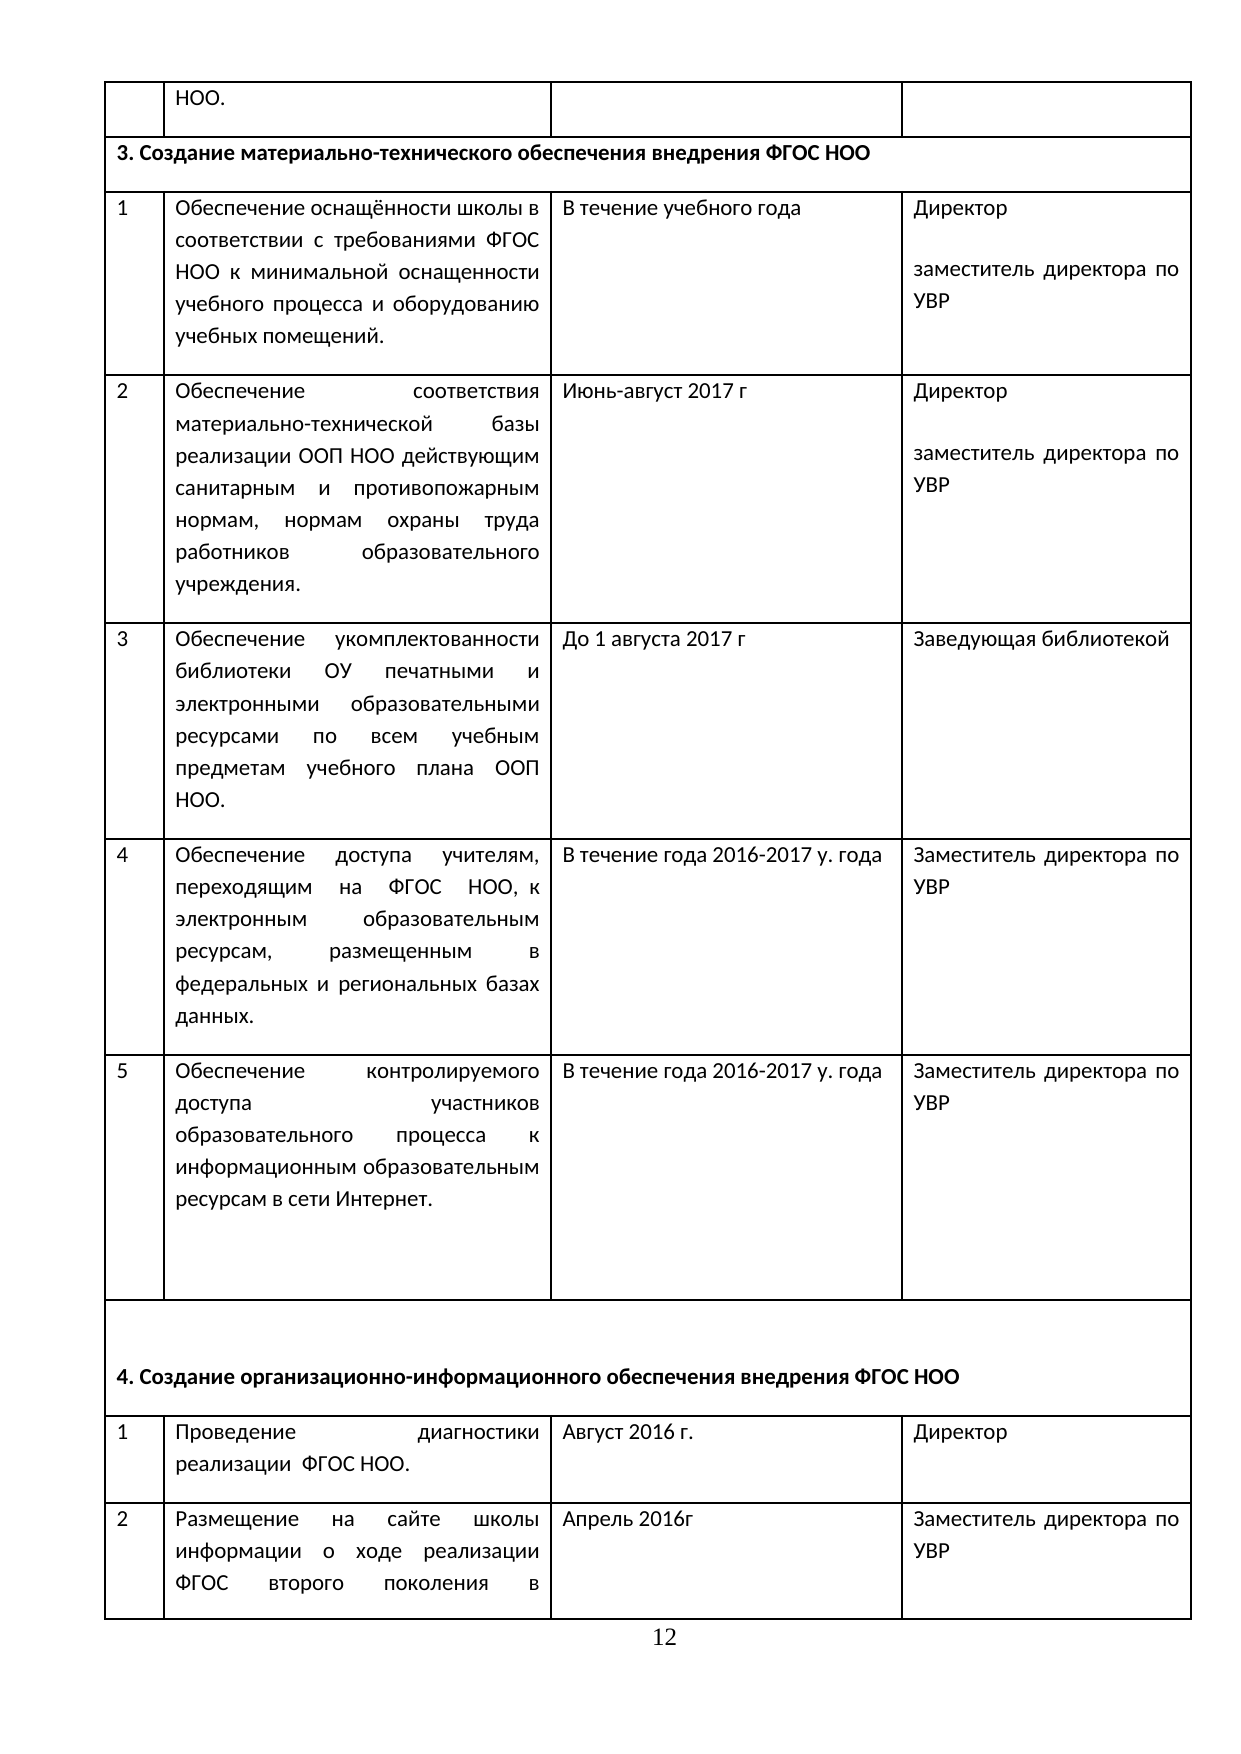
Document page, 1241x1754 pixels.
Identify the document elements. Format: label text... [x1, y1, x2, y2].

table_cell 5 [106, 1056, 163, 1299]
table_cell 5 [106, 83, 163, 136]
table_cell 3 [106, 624, 163, 838]
table_cell Заведующая библиотекой [903, 624, 1190, 838]
table_cell Директор заместитель директора по УВР [903, 376, 1190, 622]
table_cell Август 2016 г. [552, 1417, 901, 1502]
table_cell В течение года 2016-2017 у. года [552, 1056, 901, 1299]
table_cell Обеспечение соответствия материально-технической базы реализации ООП НОО действующим санитарным и противопожарным нормам, нормам охраны труда работников образовательного учреждения. [165, 376, 550, 622]
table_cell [165, 1504, 550, 1618]
table_cell Апрель 2016г [552, 1504, 901, 1618]
table_cell 2 [106, 1504, 163, 1618]
table_cell 1 [106, 193, 163, 374]
table_cell Обеспечение оснащённости школы в соответствии с требованиями ФГОС НОО к минимальной оснащенности учебного процесса и оборудованию учебных помещений. [165, 193, 550, 374]
table_cell Проведение диагностики реализации ФГОС НОО. [165, 1417, 550, 1502]
table_cell До 1 августа 2017 г [552, 624, 901, 838]
table_cell Директор заместитель директора по УВР [903, 193, 1190, 374]
table_cell Заместитель директора по УВР [903, 1056, 1190, 1299]
table_cell Обеспечение доступа учителям, переходящим на ФГОС НОО, к электронным образовательным ресурсам, размещенным в федеральных и региональных базах данных. [165, 840, 550, 1054]
table_cell 1 [106, 1417, 163, 1502]
table_cell Директор [903, 1417, 1190, 1502]
table_cell 2 [106, 376, 163, 622]
table_cell 4 [106, 840, 163, 1054]
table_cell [903, 1504, 1190, 1618]
table_cell В течение учебного года [552, 193, 901, 374]
table_cell Июнь-август 2017 г [552, 376, 901, 622]
table_cell Заместитель директора по УВР [903, 840, 1190, 1054]
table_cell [165, 83, 550, 136]
table_cell Обеспечение укомплектованности библиотеки ОУ печатными и электронными образовательными ресурсами по всем учебным предметам учебного плана ООП НОО. [165, 624, 550, 838]
table_cell В течение года 2016-2017 у. года [552, 840, 901, 1054]
table_cell 3. Создание материально-технического обеспечения внедрения ФГОС НОО [106, 138, 1190, 191]
table_cell Обеспечение контролируемого доступа участников образовательного процесса к информационным образовательным ресурсам в сети Интернет. [165, 1056, 550, 1299]
table_cell 4. Создание организационно-информационного обеспечения внедрения ФГОС НОО [106, 1301, 1190, 1415]
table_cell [903, 83, 1190, 136]
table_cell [552, 83, 901, 136]
